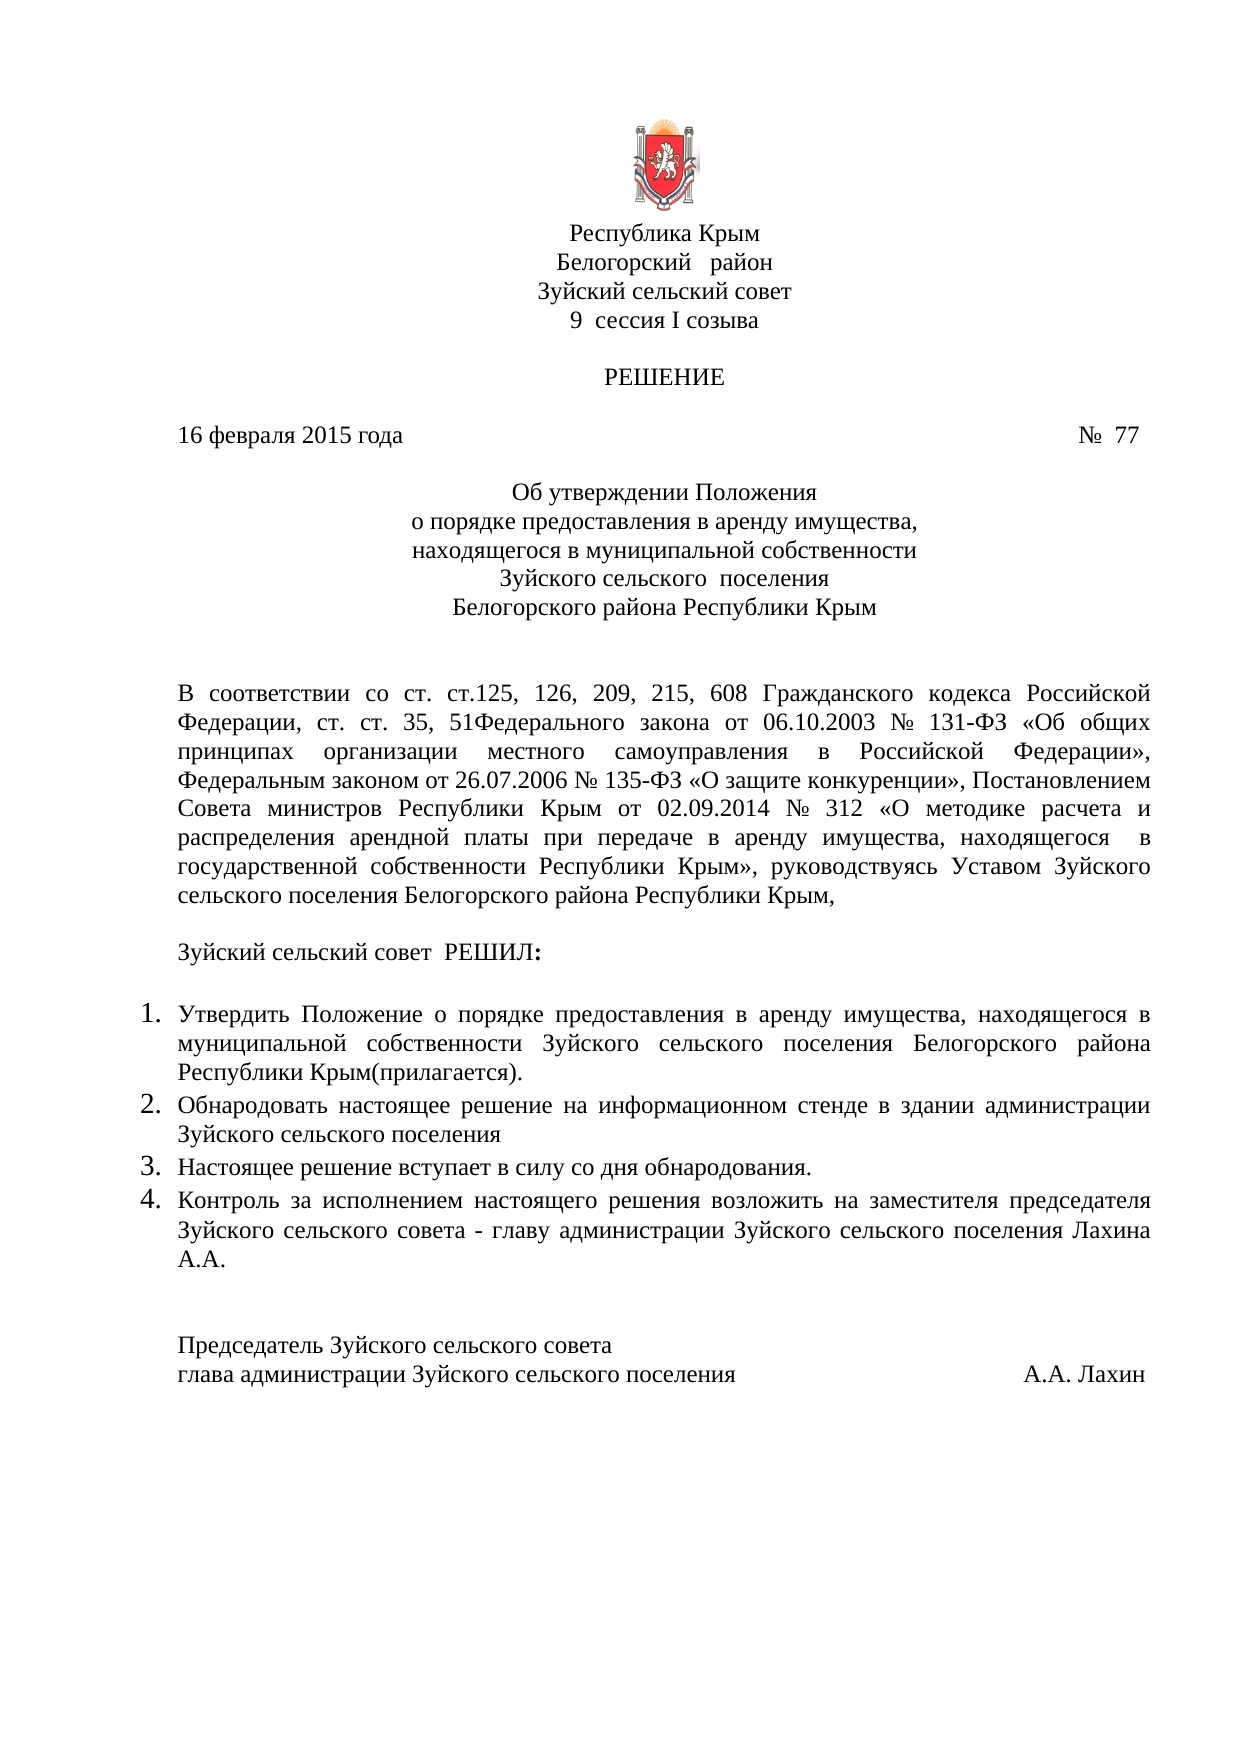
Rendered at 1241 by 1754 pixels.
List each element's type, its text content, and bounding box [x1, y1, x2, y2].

text о порядке предоставления в аренду имущества, [177, 506, 1152, 535]
text глава администрации Зуйского сельского поселения А.А. Лахин [177, 1359, 1152, 1388]
text находящегося в муниципальной собственности [177, 535, 1152, 563]
text Председатель Зуйского сельского совета [177, 1330, 1152, 1359]
text Об утверждении Положения [177, 477, 1152, 506]
list Настоящее решение вступает в силу со дня обнародования. [140, 1148, 1152, 1182]
text В соответствии со ст. ст.125, 126, 209, 215, 608 Гражданского кодекса Российской Федерации, ст. ст. 35, 51Федерального закона от 06.10.2003 № 131-ФЗ «Об общих принципах организации местного самоуправления в Российской Федерации», Федеральным законом от 26.07.2006 № 135-ФЗ «О защите конкуренции», Постановлением Совета министров Республики Крым от 02.09.2014 № 312 «О методике расчета и распределения арендной платы при передаче в аренду имущества, находящегося в государственной собственности Республики Крым», руководствуясь Уставом Зуйского сельского поселения Белогорского района Республики Крым, [177, 678, 1152, 908]
text Зуйского сельского поселения [177, 563, 1152, 592]
picture [629, 118, 700, 219]
text РЕШЕНИЕ [177, 362, 1152, 391]
text Республика Крым [177, 218, 1152, 247]
list Контроль за исполнением настоящего решения возложить на заместителя председателя Зуйского сельского совета - главу администрации Зуйского сельского поселения Лахина А.А. [140, 1182, 1152, 1273]
list Утвердить Положение о порядке предоставления в аренду имущества, находящегося в муниципальной собственности Зуйского сельского поселения Белогорского района Республики Крым(прилагается). [140, 995, 1152, 1086]
text Зуйский сельский совет [177, 276, 1152, 305]
text Зуйский сельский совет РЕШИЛ: [177, 937, 1152, 966]
list Обнародовать настоящее решение на информационном стенде в здании администрации Зуйского сельского поселения [140, 1086, 1152, 1148]
text 16 февраля 2015 года № 77 [177, 420, 1152, 448]
text 9 сессия I созыва [177, 305, 1152, 333]
text Белогорский район [177, 247, 1152, 276]
text Белогорского района Республики Крым [177, 592, 1152, 621]
